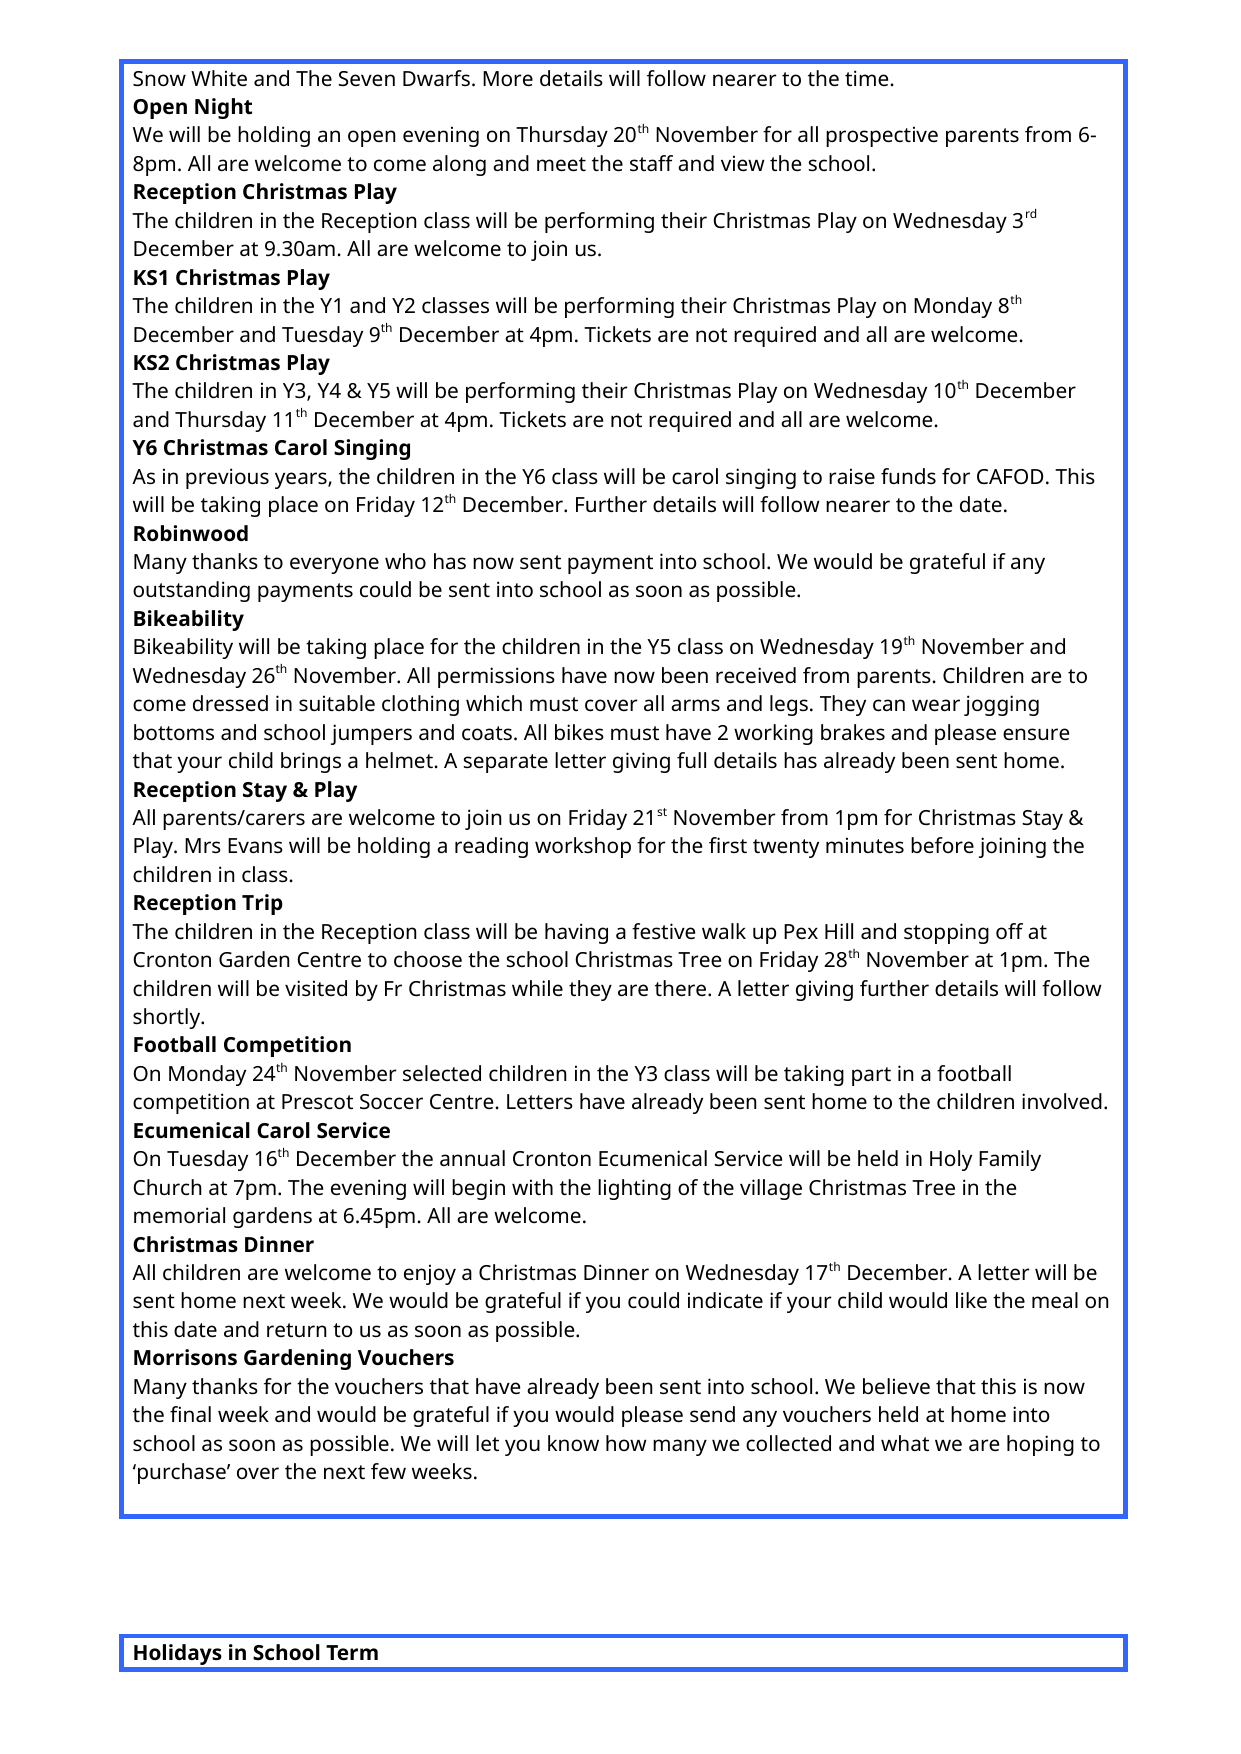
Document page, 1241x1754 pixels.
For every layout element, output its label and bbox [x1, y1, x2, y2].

table_header [124, 1638, 1123, 1667]
table_cell [124, 64, 1123, 1514]
